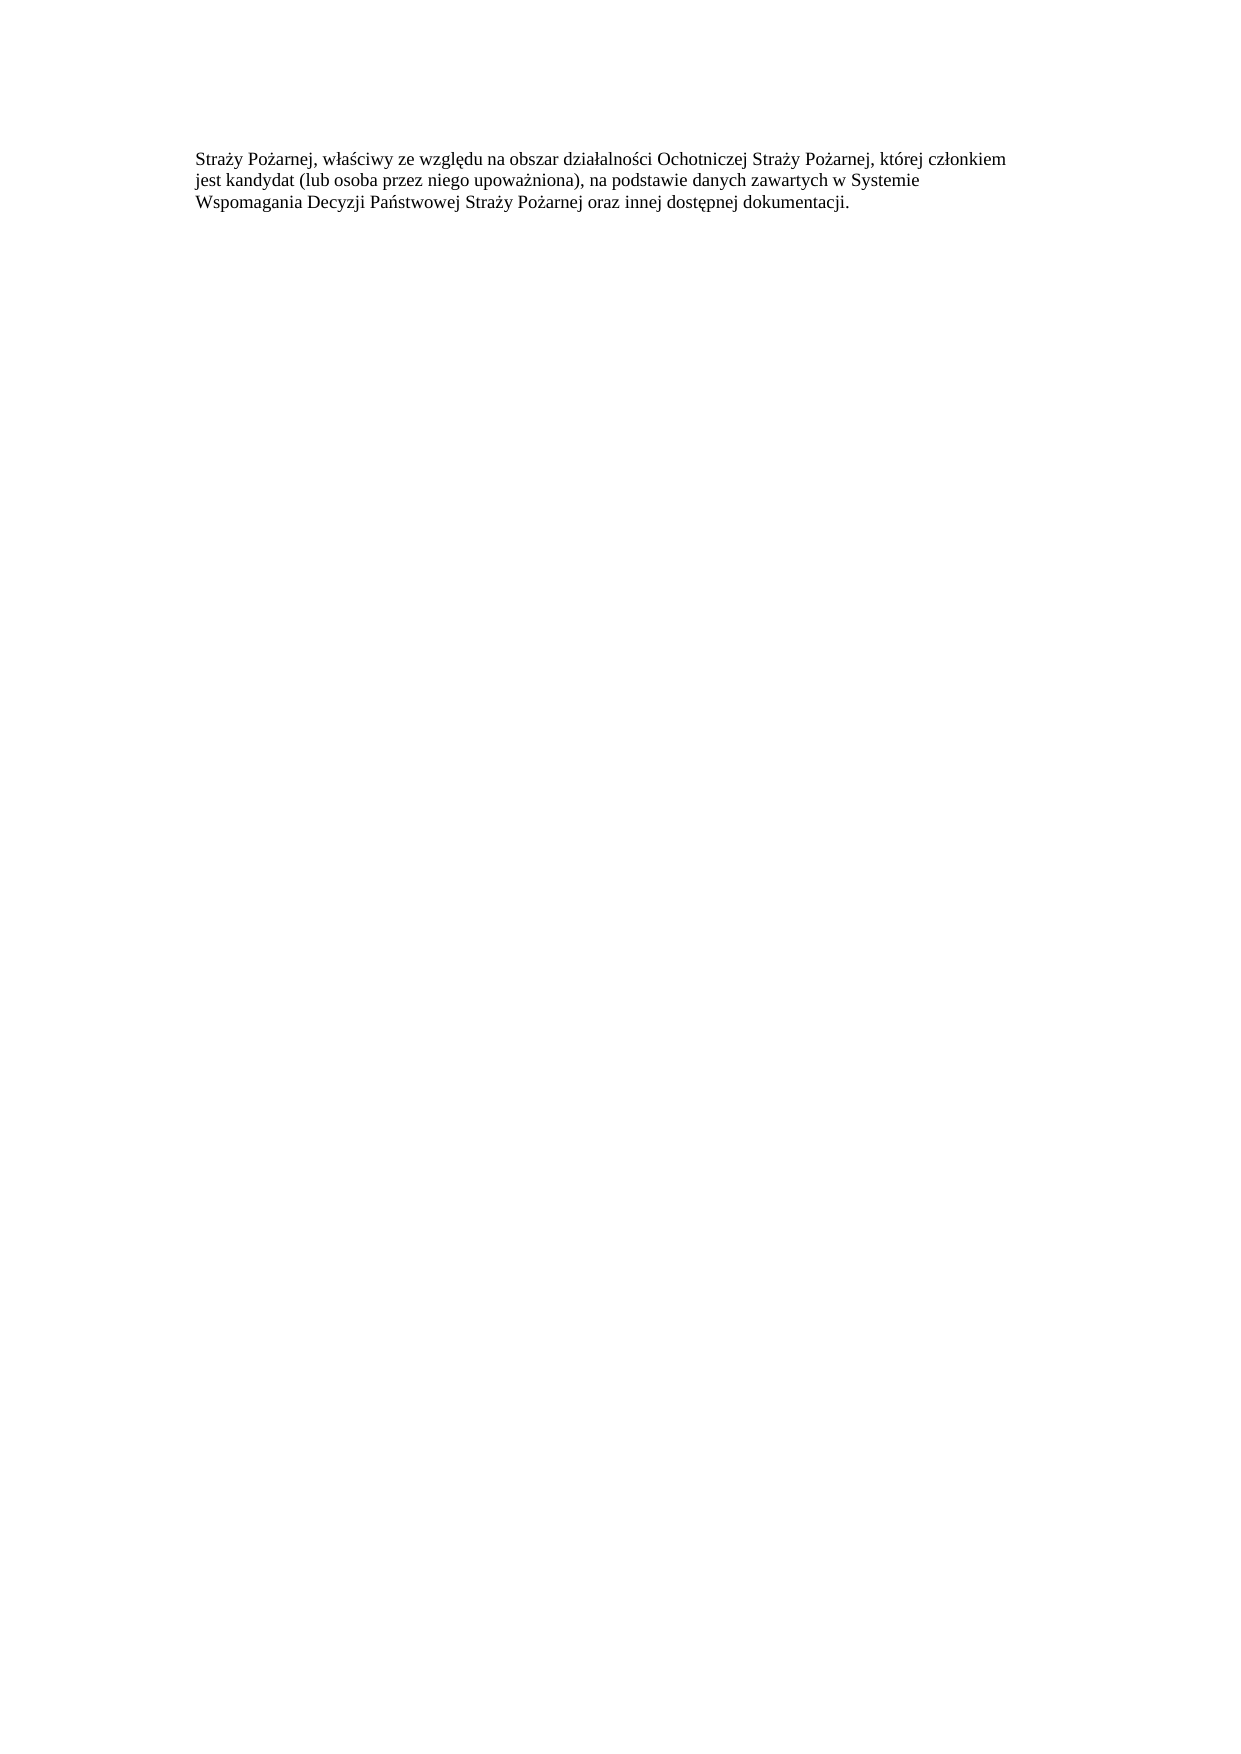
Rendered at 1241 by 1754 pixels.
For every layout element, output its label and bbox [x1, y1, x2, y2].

text [165, 148, 1030, 212]
